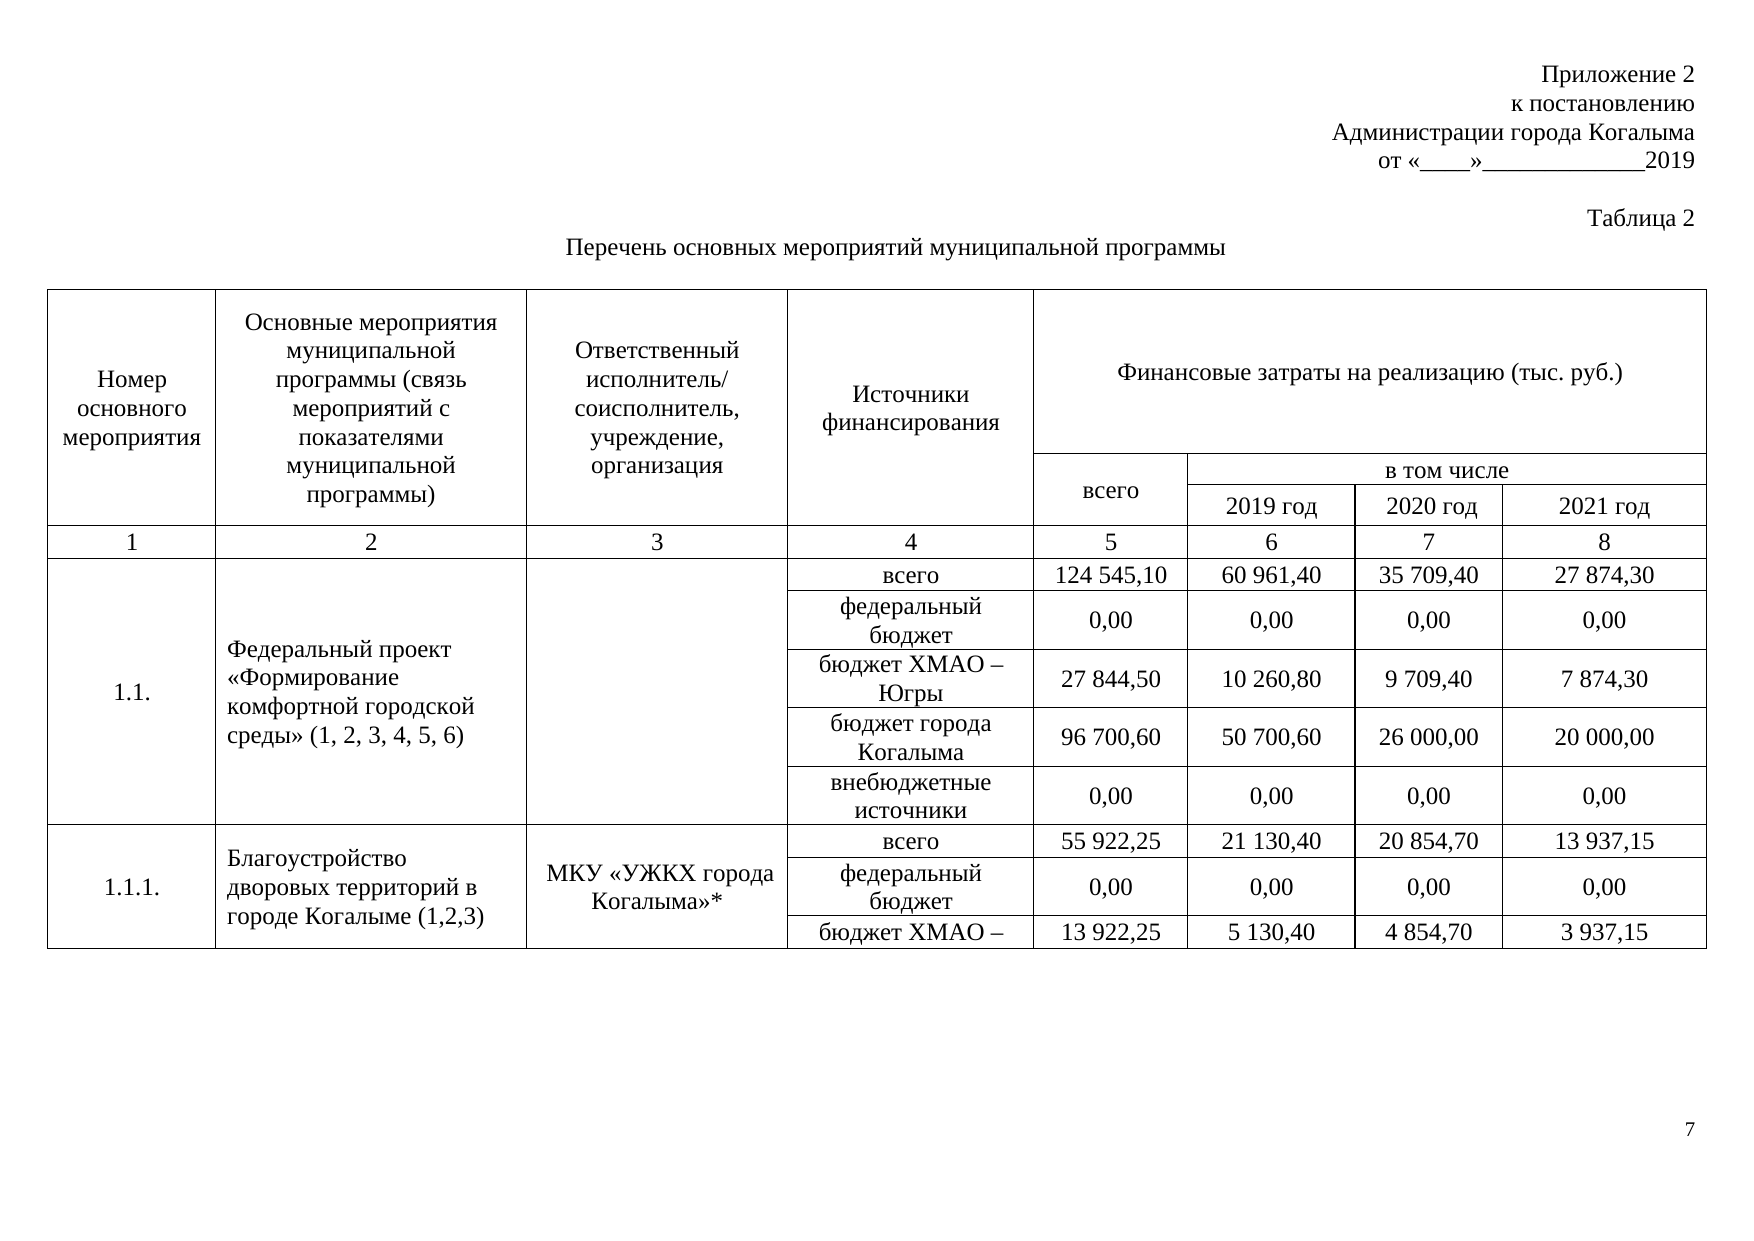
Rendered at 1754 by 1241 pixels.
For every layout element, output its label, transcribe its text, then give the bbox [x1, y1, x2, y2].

table_cell 13 937,15 [1503, 825, 1706, 857]
table_cell 1.1. [48, 559, 215, 824]
table_cell 20 000,00 [1503, 708, 1706, 766]
table_cell 4 [788, 526, 1033, 557]
table_cell Федеральный проект «Формирование комфортной городской среды» (1, 2, 3, 4, 5, 6) [216, 559, 526, 824]
table_cell 4 854,70 [1356, 916, 1502, 948]
table_cell 2020 год [1356, 485, 1502, 525]
table_cell 60 961,40 [1188, 559, 1354, 590]
text от «____»_____________2019 [97, 145, 1695, 174]
table_cell 26 000,00 [1356, 708, 1502, 766]
table_cell 20 854,70 [1356, 825, 1502, 857]
table_cell всего [1034, 454, 1187, 525]
table_cell 13 922,25 [1034, 916, 1187, 948]
table_cell 0,00 [1188, 591, 1354, 648]
table_cell внебюджетные источники [788, 767, 1033, 824]
table_cell 0,00 [1034, 767, 1187, 824]
table_cell 27 844,50 [1034, 650, 1187, 707]
table_cell 7 [1356, 526, 1502, 557]
table_cell 55 922,25 [1034, 825, 1187, 857]
table_cell 2 [216, 526, 526, 557]
table_cell 2021 год [1503, 485, 1706, 525]
table_cell 0,00 [1034, 858, 1187, 915]
table_cell 0,00 [1503, 767, 1706, 824]
table_cell 6 [1188, 526, 1354, 557]
table_cell Благоустройство дворовых территорий в городе Когалыме (1,2,3) [216, 825, 526, 948]
table_cell 0,00 [1356, 767, 1502, 824]
text Перечень основных мероприятий муниципальной программы [97, 232, 1695, 260]
table_cell 5 130,40 [1188, 916, 1354, 948]
table_cell 0,00 [1034, 591, 1187, 648]
table_header Номер основного мероприятия [48, 290, 215, 525]
table_cell 0,00 [1356, 591, 1502, 648]
table_cell 0,00 [1356, 858, 1502, 915]
table_cell 3 937,15 [1503, 916, 1706, 948]
table_cell федеральный бюджет [788, 591, 1033, 648]
table_header Основные мероприятия муниципальной программы (связь мероприятий с показателями муниципальной программы) [216, 290, 526, 525]
table_cell 1 [48, 526, 215, 557]
table_cell 0,00 [1188, 767, 1354, 824]
table_cell 7 874,30 [1503, 650, 1706, 707]
table_cell 8 [1503, 526, 1706, 557]
text к постановлению [97, 88, 1695, 117]
table_cell 50 700,60 [1188, 708, 1354, 766]
table_cell 0,00 [1503, 858, 1706, 915]
text Приложение 2 [97, 59, 1695, 88]
table_cell 5 [1034, 526, 1187, 557]
text Администрации города Когалыма [97, 117, 1695, 145]
table_cell 21 130,40 [1188, 825, 1354, 857]
table_cell 1.1.1. [48, 825, 215, 948]
table_cell бюджет ХМАО – Югры [788, 650, 1033, 707]
table_cell МКУ «УЖКХ города Когалыма»* [527, 825, 787, 948]
table_cell бюджет ХМАО – Югры [788, 916, 1033, 948]
table_header Ответственный исполнитель/ соисполнитель, учреждение, организация [527, 290, 787, 525]
table_cell 0,00 [1503, 591, 1706, 648]
table_cell 10 260,80 [1188, 650, 1354, 707]
table_cell всего [788, 559, 1033, 590]
table_cell всего [788, 825, 1033, 857]
table_cell 96 700,60 [1034, 708, 1187, 766]
table_cell бюджет города Когалыма [788, 708, 1033, 766]
table_header Источники финансирования [788, 290, 1033, 525]
table_cell 2019 год [1188, 485, 1354, 525]
table_cell в том числе [1188, 454, 1706, 484]
table_cell 0,00 [1188, 858, 1354, 915]
table_header Финансовые затраты на реализацию (тыс. руб.) [1034, 290, 1706, 453]
table_cell 9 709,40 [1356, 650, 1502, 707]
table_cell [527, 559, 787, 824]
table_cell 124 545,10 [1034, 559, 1187, 590]
table_cell федеральный бюджет [788, 858, 1033, 915]
table_cell 27 874,30 [1503, 559, 1706, 590]
text Таблица 2 [97, 203, 1695, 232]
table_cell 3 [527, 526, 787, 557]
table_cell 35 709,40 [1356, 559, 1502, 590]
